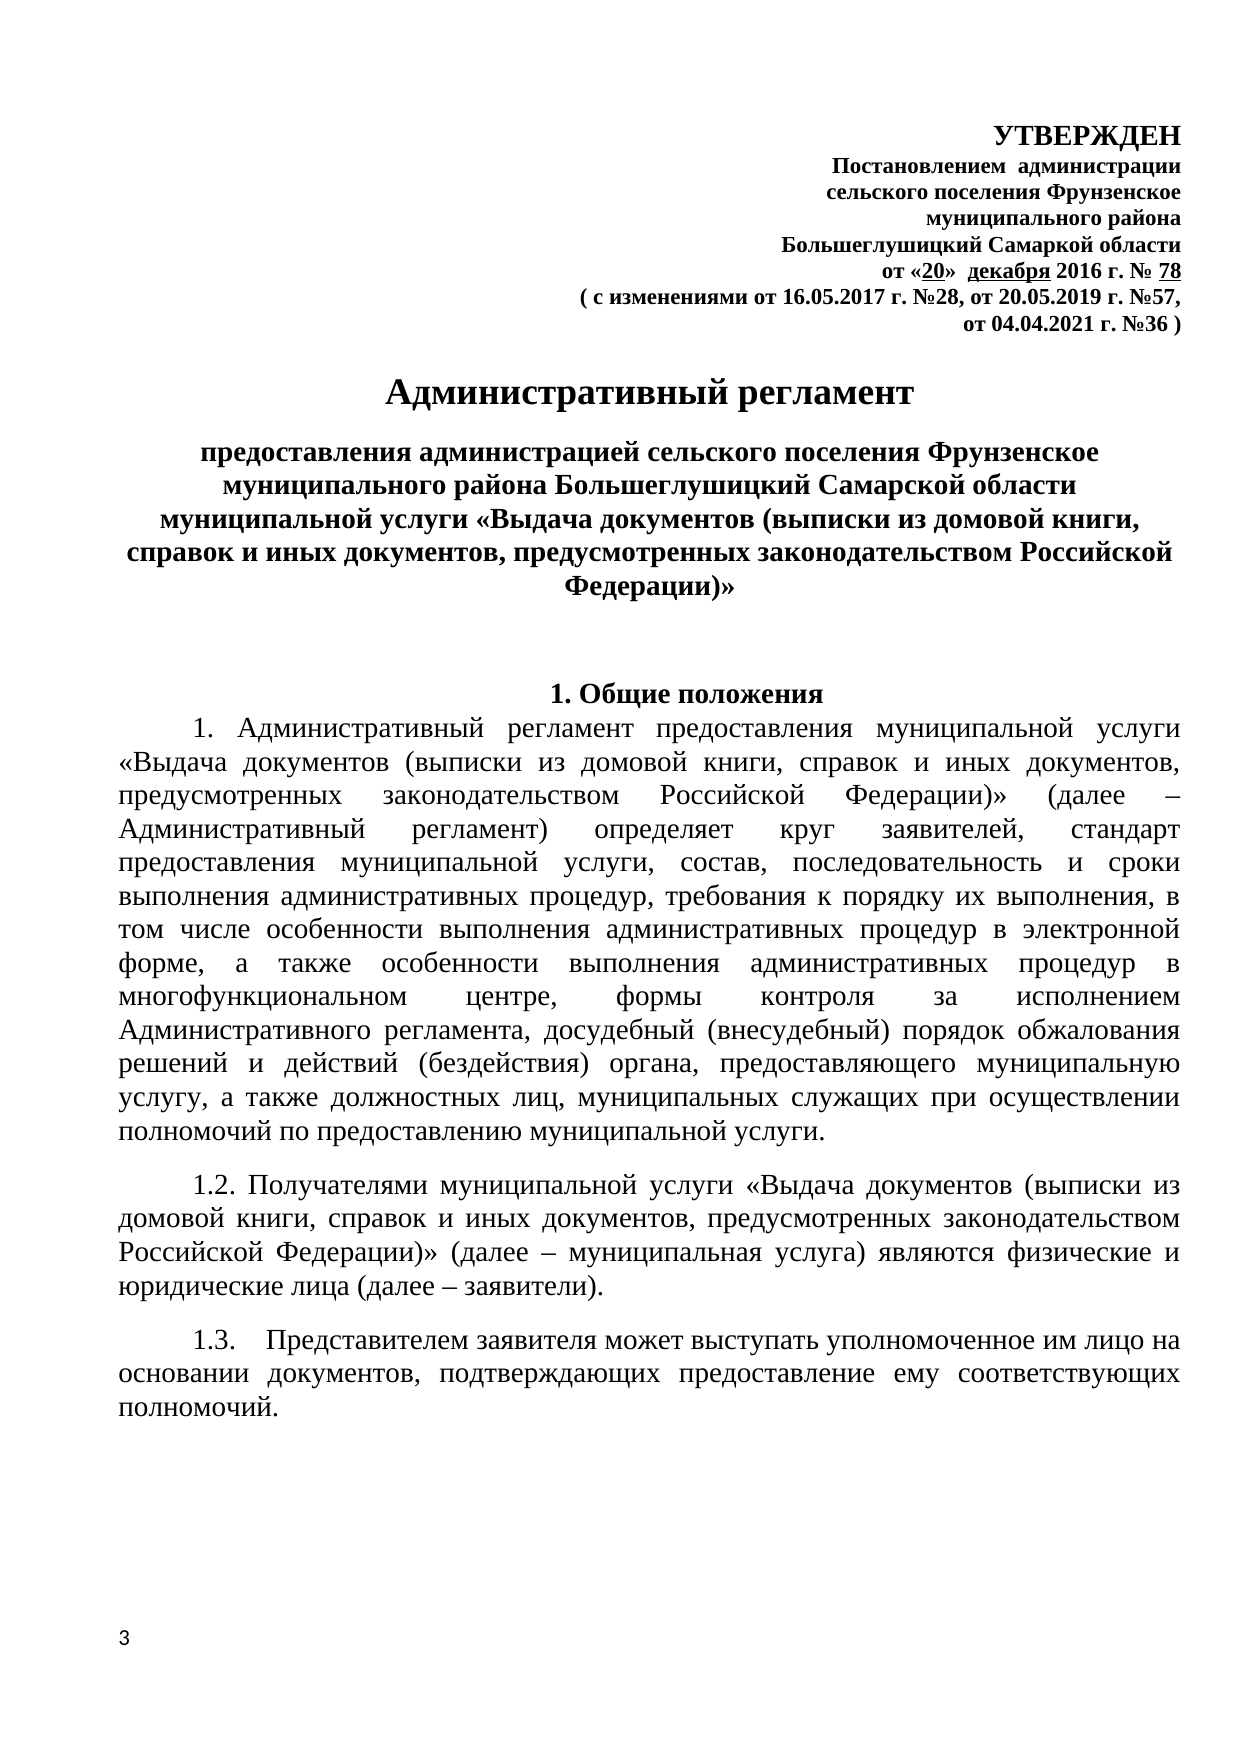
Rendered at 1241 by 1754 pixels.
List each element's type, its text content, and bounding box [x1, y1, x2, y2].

text сельского поселения Фрунзенское [118, 178, 1181, 204]
text Большеглушицкий Самаркой области [118, 231, 1181, 257]
text Постановлением администрации [118, 152, 1181, 178]
text 1. Общие положения [118, 677, 1181, 710]
text от «20» декабря 2016 г. № 78 [118, 257, 1181, 283]
text от 04.04.2021 г. №36 ) [118, 310, 1181, 336]
text ( с изменениями от 16.05.2017 г. №28, от 20.05.2019 г. №57, [118, 283, 1181, 310]
text предоставления администрацией сельского поселения Фрунзенское муниципального района Большеглушицкий Самарской области муниципальной услуги «Выдача документов (выписки из домовой книги, справок и иных документов, предусмотренных законодательством Российской Федерации)» [118, 434, 1181, 601]
text Административный регламент [118, 370, 1181, 413]
text 1.3. Представителем заявителя может выступать уполномоченное им лицо на основании документов, подтверждающих предоставление ему соответствующих полномочий. [118, 1322, 1181, 1423]
text 1.2. Получателями муниципальной услуги «Выдача документов (выписки из домовой книги, справок и иных документов, предусмотренных законодательством Российской Федерации)» (далее – муниципальная услуга) являются физические и юридические лица (далее – заявители). [118, 1167, 1181, 1301]
text 1. Административный регламент предоставления муниципальной услуги «Выдача документов (выписки из домовой книги, справок и иных документов, предусмотренных законодательством Российской Федерации)» (далее – Административный регламент) определяет круг заявителей, стандарт предоставления муниципальной услуги, состав, последовательность и сроки выполнения административных процедур, требования к порядку их выполнения, в том числе особенности выполнения административных процедур в электронной форме, а также особенности выполнения административных процедур в многофункциональном центре, формы контроля за исполнением Административного регламента, досудебный (внесудебный) порядок обжалования решений и действий (бездействия) органа, предоставляющего муниципальную услугу, а также должностных лиц, муниципальных служащих при осуществлении полномочий по предоставлению муниципальной услуги. [118, 710, 1181, 1146]
text муниципального района [118, 204, 1181, 231]
text УТВЕРЖДЕН [118, 118, 1181, 152]
